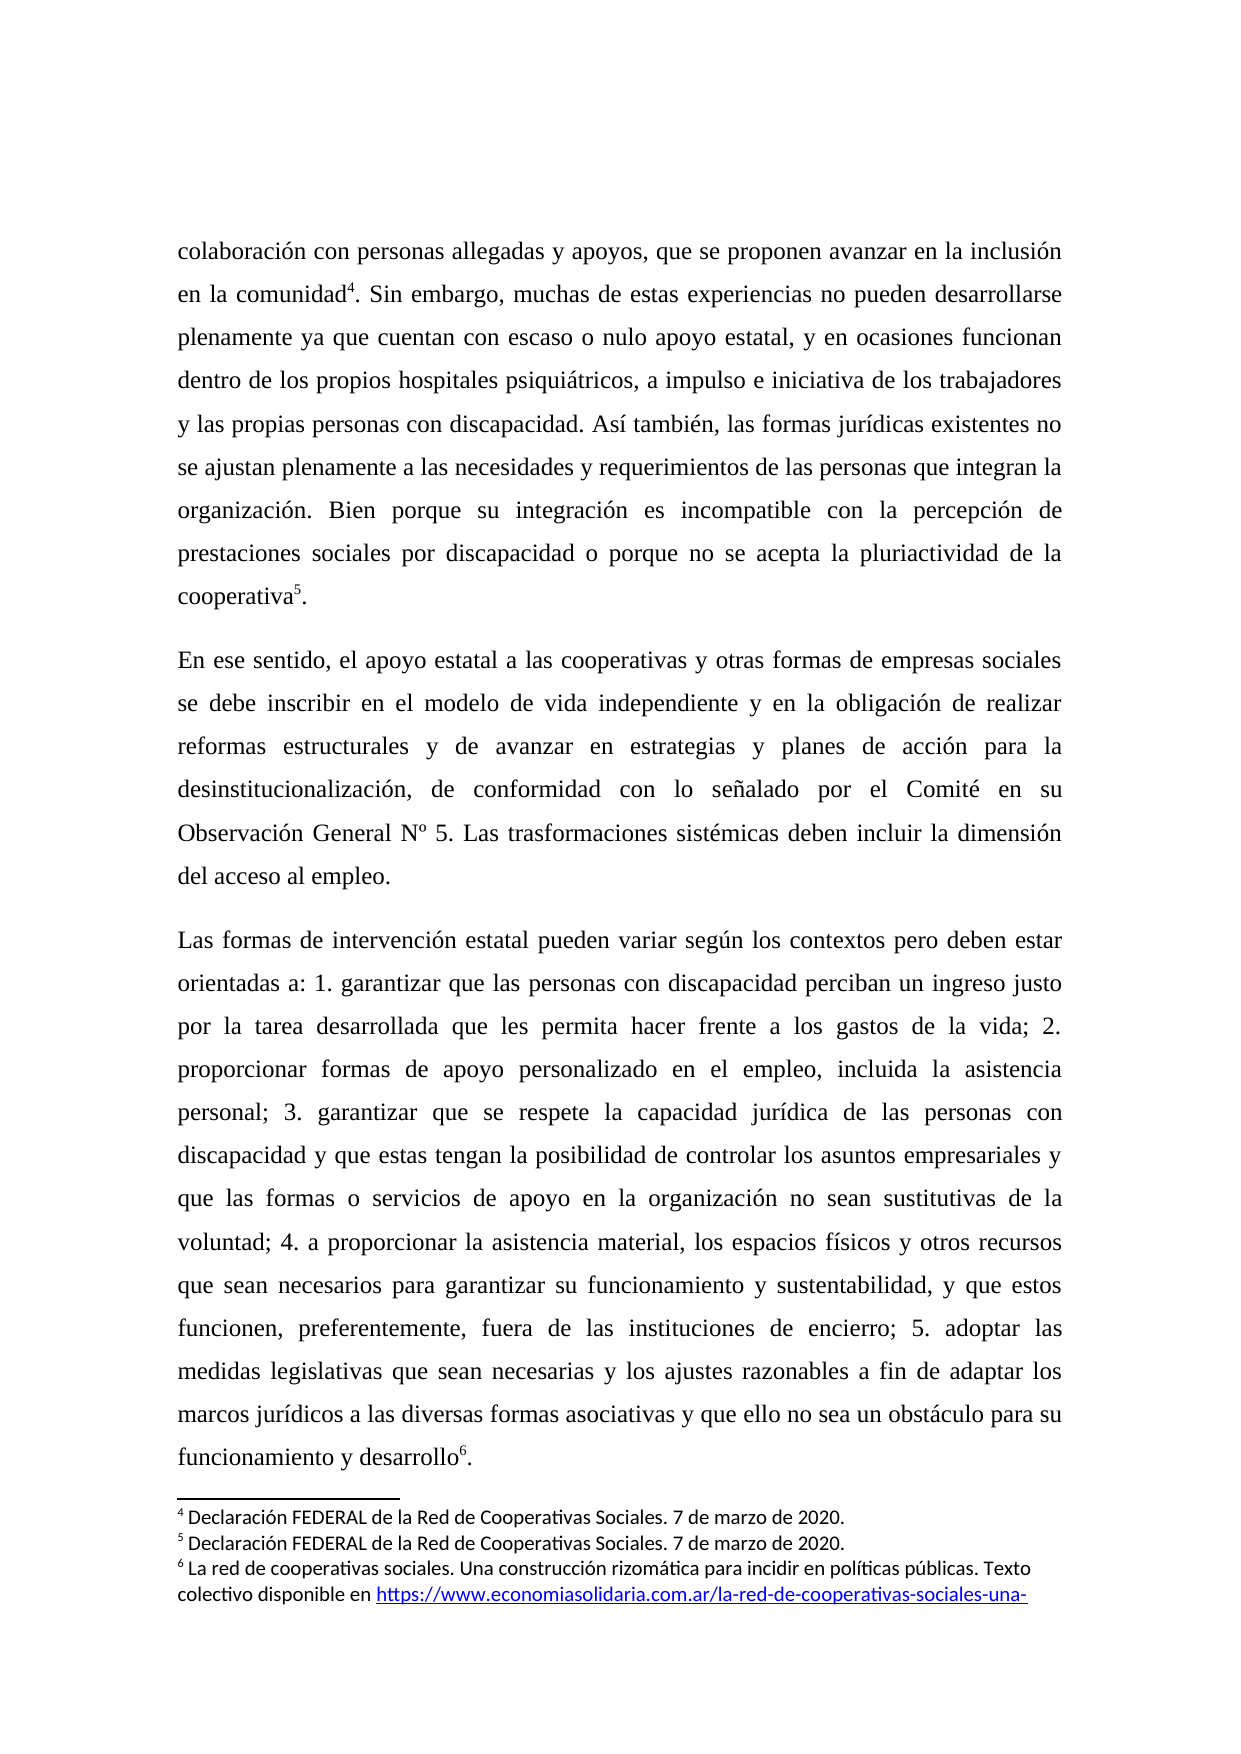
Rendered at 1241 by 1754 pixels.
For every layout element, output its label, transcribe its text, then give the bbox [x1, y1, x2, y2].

text Las formas de intervención estatal pueden variar según los contextos pero deben estar orientadas a: 1. garantizar que las personas con discapacidad perciban un ingreso justo por la tarea desarrollada que les permita hacer frente a los gastos de la vida; 2. proporcionar formas de apoyo personalizado en el empleo, incluida la asistencia personal; 3. garantizar que se respete la capacidad jurídica de las personas con discapacidad y que estas tengan la posibilidad de controlar los asuntos empresariales y que las formas o servicios de apoyo en la organización no sean sustitutivas de la voluntad; 4. a proporcionar la asistencia material, los espacios físicos y otros recursos que sean necesarios para garantizar su funcionamiento y sustentabilidad, y que estos funcionen, preferentemente, fuera de las instituciones de encierro; 5. adoptar las medidas legislativas que sean necesarias y los ajustes razonables a fin de adaptar los marcos jurídicos a las diversas formas asociativas y que ello no sea un obstáculo para su funcionamiento y desarrollo. [177, 925, 1063, 1471]
text En ese sentido, el apoyo estatal a las cooperativas y otras formas de empresas sociales se debe inscribir en el modelo de vida independiente y en la obligación de realizar reformas estructurales y de avanzar en estrategias y planes de acción para la desinstitucionalización, de conformidad con lo señalado por el Comité en su Observación General Nº 5. Las trasformaciones sistémicas deben incluir la dimensión del acceso al empleo. [177, 645, 1063, 889]
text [177, 236, 1063, 610]
